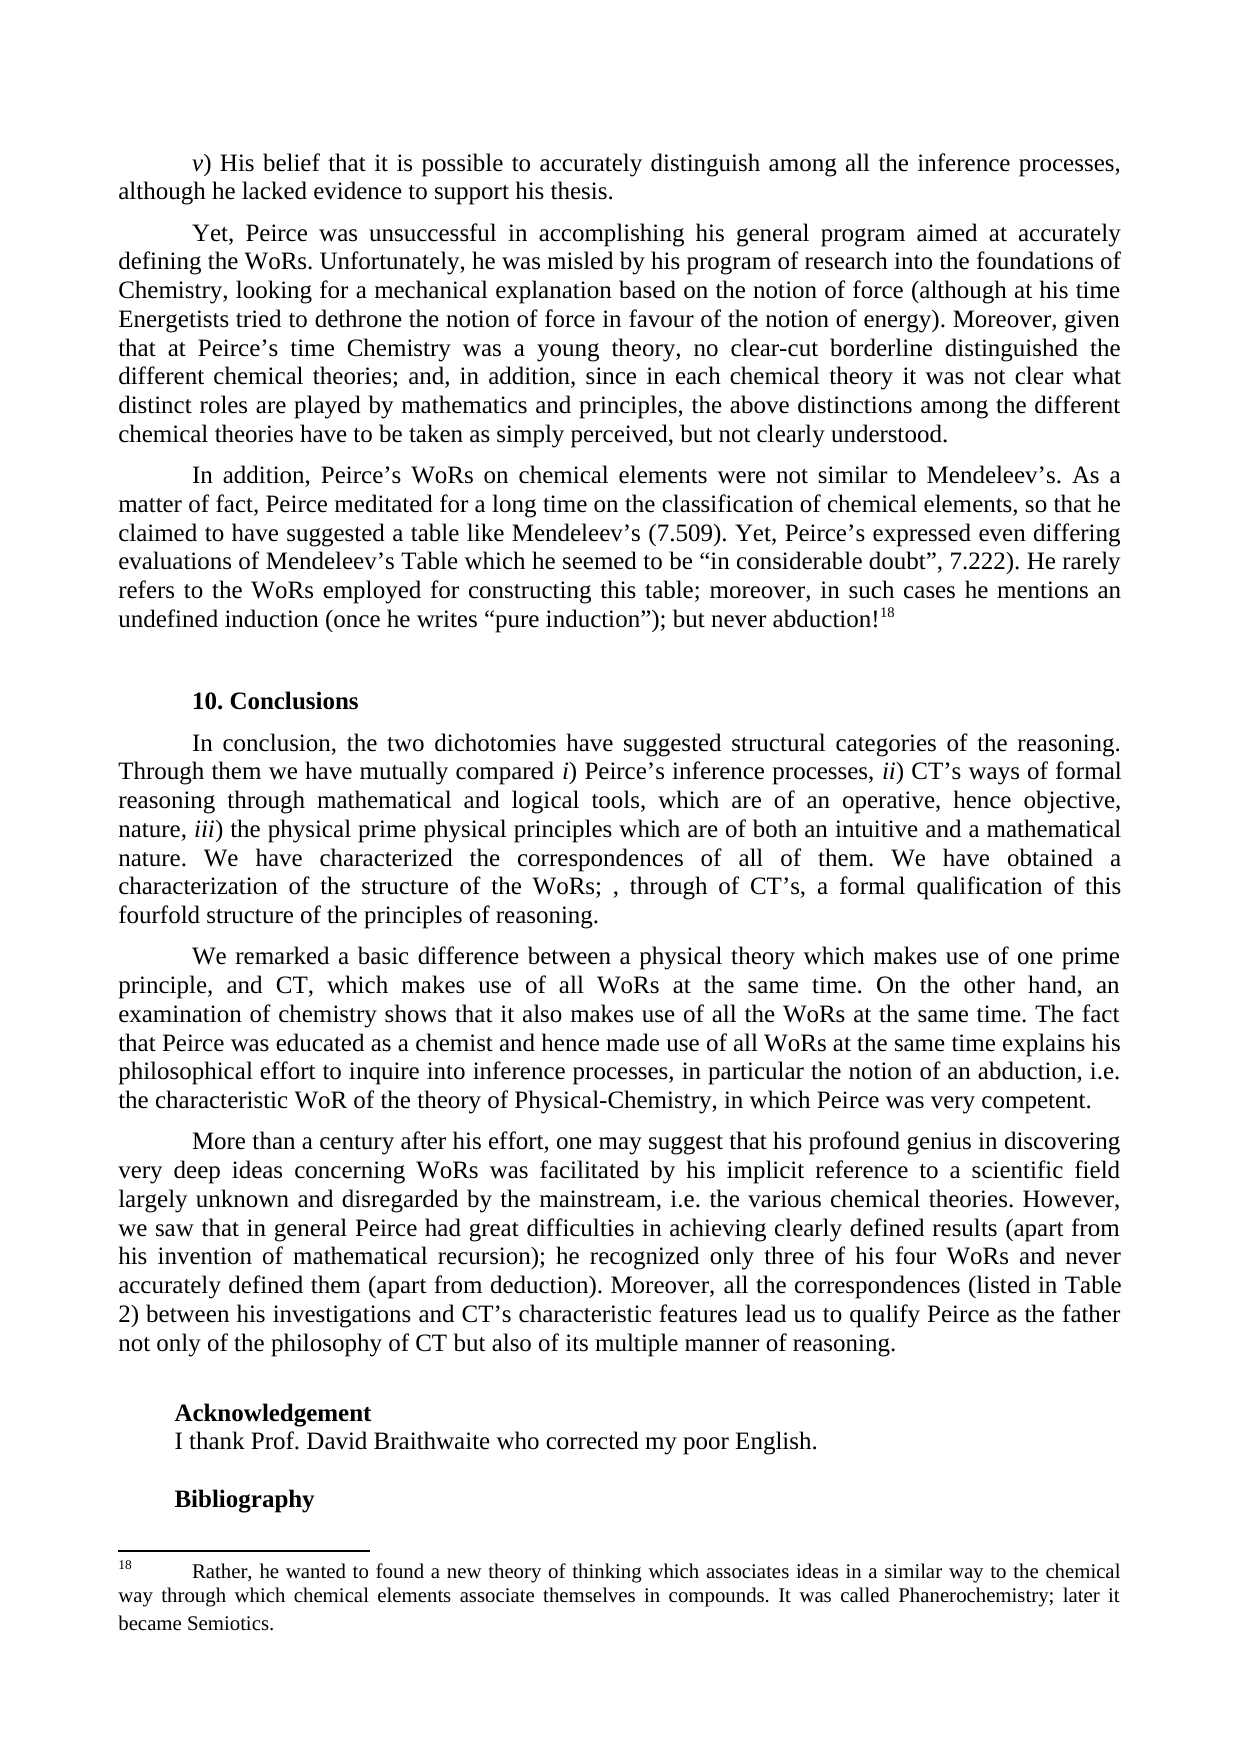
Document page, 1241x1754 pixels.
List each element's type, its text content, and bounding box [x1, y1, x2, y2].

text More than a century after his effort, one may suggest that his profound genius in discovering very deep ideas concerning WoRs was facilitated by his implicit reference to a scientific field largely unknown and disregarded by the mainstream, i.e. the various chemical theories. However, we saw that in general Peirce had great difficulties in achieving clearly defined results (apart from his invention of mathematical recursion); he recognized only three of his four WoRs and never accurately defined them (apart from deduction). Moreover, all the correspondences (listed in Table 2) between his investigations and CT’s characteristic features lead us to qualify Peirce as the father not only of the philosophy of CT but also of its multiple manner of reasoning. [118, 1126, 1122, 1356]
text In conclusion, the two dichotomies have suggested structural categories of the reasoning. Through them we have mutually compared i) Peirce’s inference processes, ii) CT’s ways of formal reasoning through mathematical and logical tools, which are of an operative, hence objective, nature, iii) the physical prime physical principles which are of both an intuitive and a mathematical nature. We have characterized the correspondences of all of them. We have obtained a characterization of the structure of the WoRs; , through of CT’s, a formal qualification of this fourfold structure of the principles of reasoning. [118, 728, 1122, 929]
text Bibliography [118, 1484, 1071, 1513]
text I thank Prof. David Braithwaite who corrected my poor English. [118, 1426, 1071, 1455]
text Acknowledgement [118, 1398, 1071, 1426]
text We remarked a basic difference between a physical theory which makes use of one prime principle, and CT, which makes use of all WoRs at the same time. On the other hand, an examination of chemistry shows that it also makes use of all the WoRs at the same time. The fact that Peirce was educated as a chemist and hence made use of all WoRs at the same time explains his philosophical effort to inquire into inference processes, in particular the notion of an abduction, i.e. the characteristic WoR of the theory of Physical-Chemistry, in which Peirce was very competent. [118, 941, 1122, 1114]
text Yet, Peirce was unsuccessful in accomplishing his general program aimed at accurately defining the WoRs. Unfortunately, he was misled by his program of research into the foundations of Chemistry, looking for a mechanical explanation based on the notion of force (although at his time Energetists tried to dethrone the notion of force in favour of the notion of energy). Moreover, given that at Peirce’s time Chemistry was a young theory, no clear-cut borderline distinguished the different chemical theories; and, in addition, since in each chemical theory it was not clear what distinct roles are played by mathematics and principles, the above distinctions among the different chemical theories have to be taken as simply perceived, but not clearly understood. [118, 218, 1122, 448]
text In addition, Peirce’s WoRs on chemical elements were not similar to Mendeleev’s. As a matter of fact, Peirce meditated for a long time on the classification of chemical elements, so that he claimed to have suggested a table like Mendeleev’s (7.509). Yet, Peirce’s expressed even differing evaluations of Mendeleev’s Table which he seemed to be “in considerable doubt”, 7.222). He rarely refers to the WoRs employed for constructing this table; moreover, in such cases he mentions an undefined induction (once he writes “pure induction”); but never abduction! [118, 460, 1122, 633]
text 10. Conclusions [192, 686, 1122, 715]
text v) His belief that it is possible to accurately distinguish among all the inference processes, although he lacked evidence to support his thesis. [118, 148, 1122, 205]
